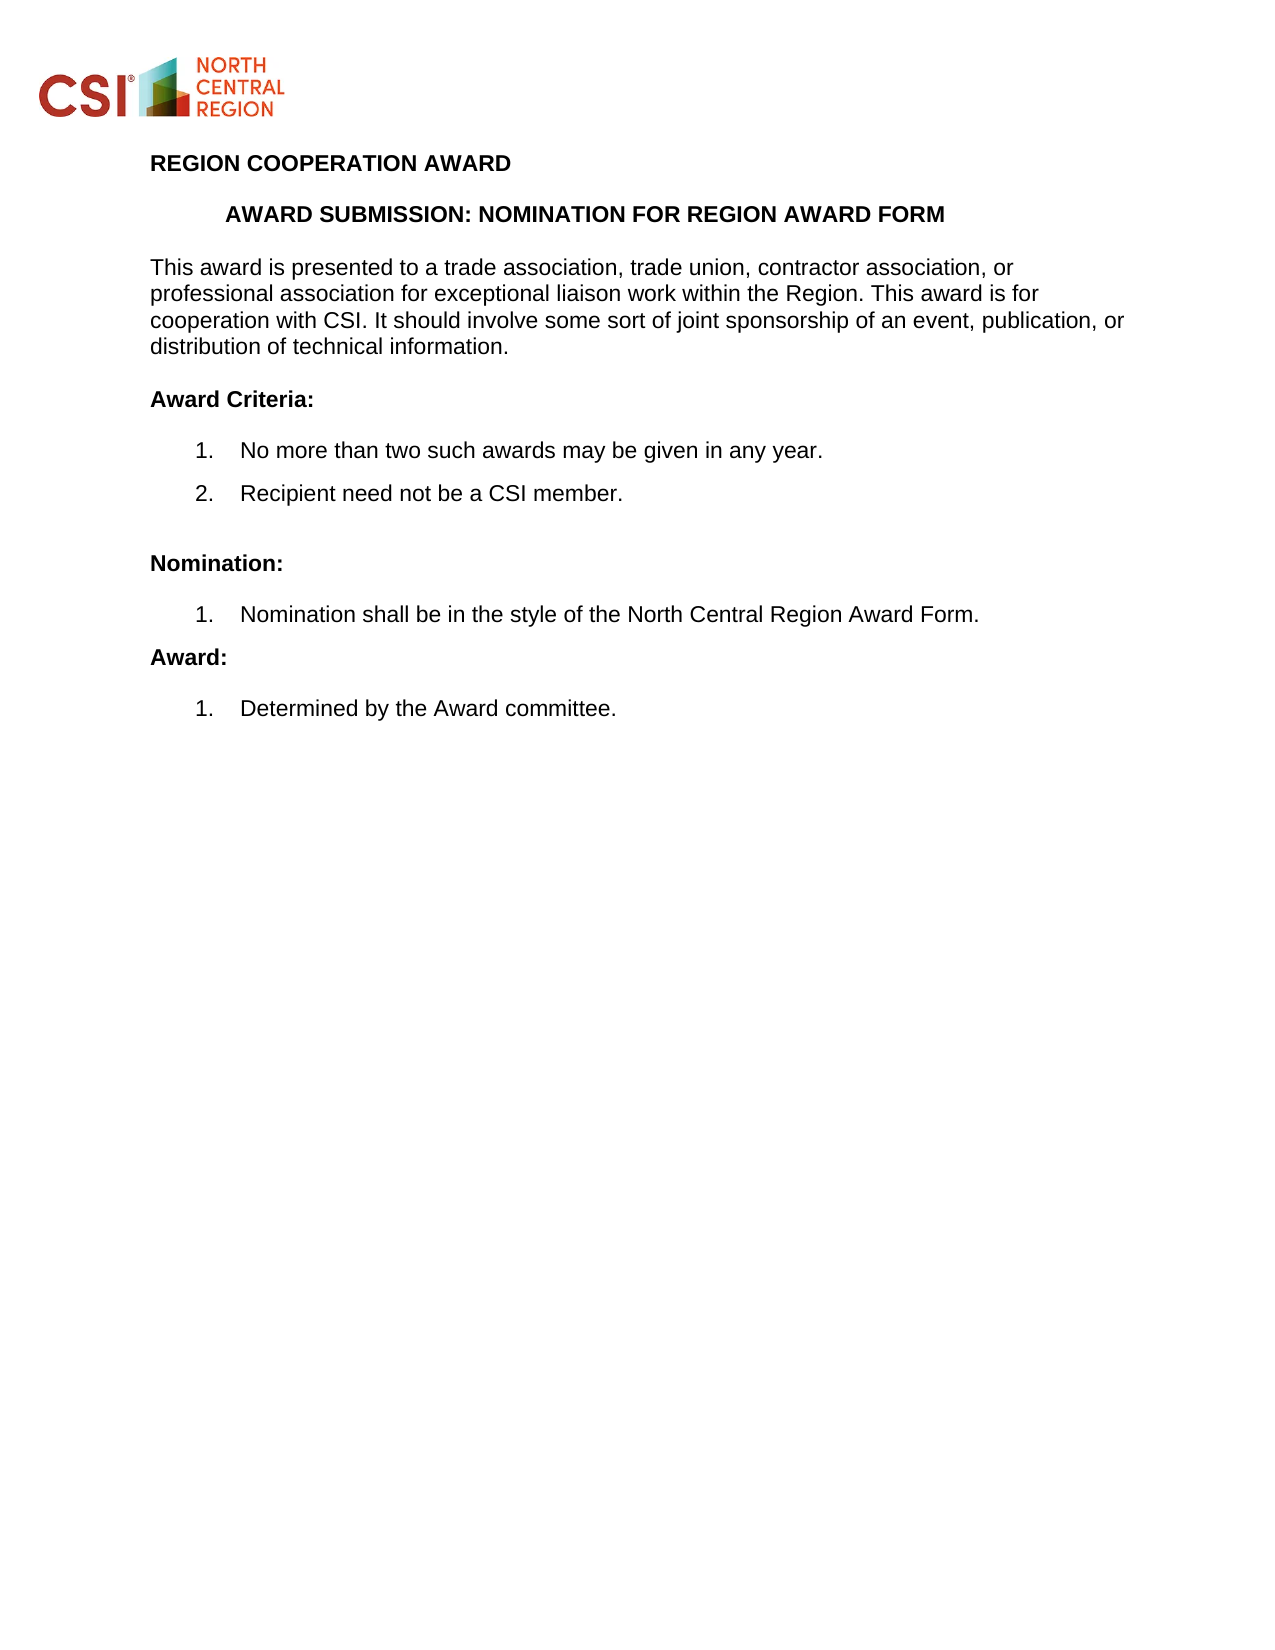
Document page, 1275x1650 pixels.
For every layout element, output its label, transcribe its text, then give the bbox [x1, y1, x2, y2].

text Nomination: [150, 549, 1125, 576]
text Award: [150, 644, 1125, 670]
list Nomination shall be in the style of the North Central Region Award Form. [195, 601, 1125, 627]
text Recipient need not be a CSI member. [195, 480, 1125, 507]
picture [39, 57, 285, 117]
text REGION COOPERATION AWARD [150, 150, 1125, 176]
text Award Criteria: [150, 386, 1125, 412]
list No more than two such awards may be given in any year. [195, 437, 1125, 463]
text AWARD SUBMISSION: NOMINATION FOR REGION AWARD FORM [150, 201, 1125, 228]
list Determined by the Award committee. [195, 695, 1125, 722]
text This award is presented to a trade association, trade union, contractor association, or professional association for exceptional liaison work within the Region. This award is for cooperation with CSI. It should involve some sort of joint sponsorship of an event, publication, or distribution of technical information. [150, 254, 1125, 359]
